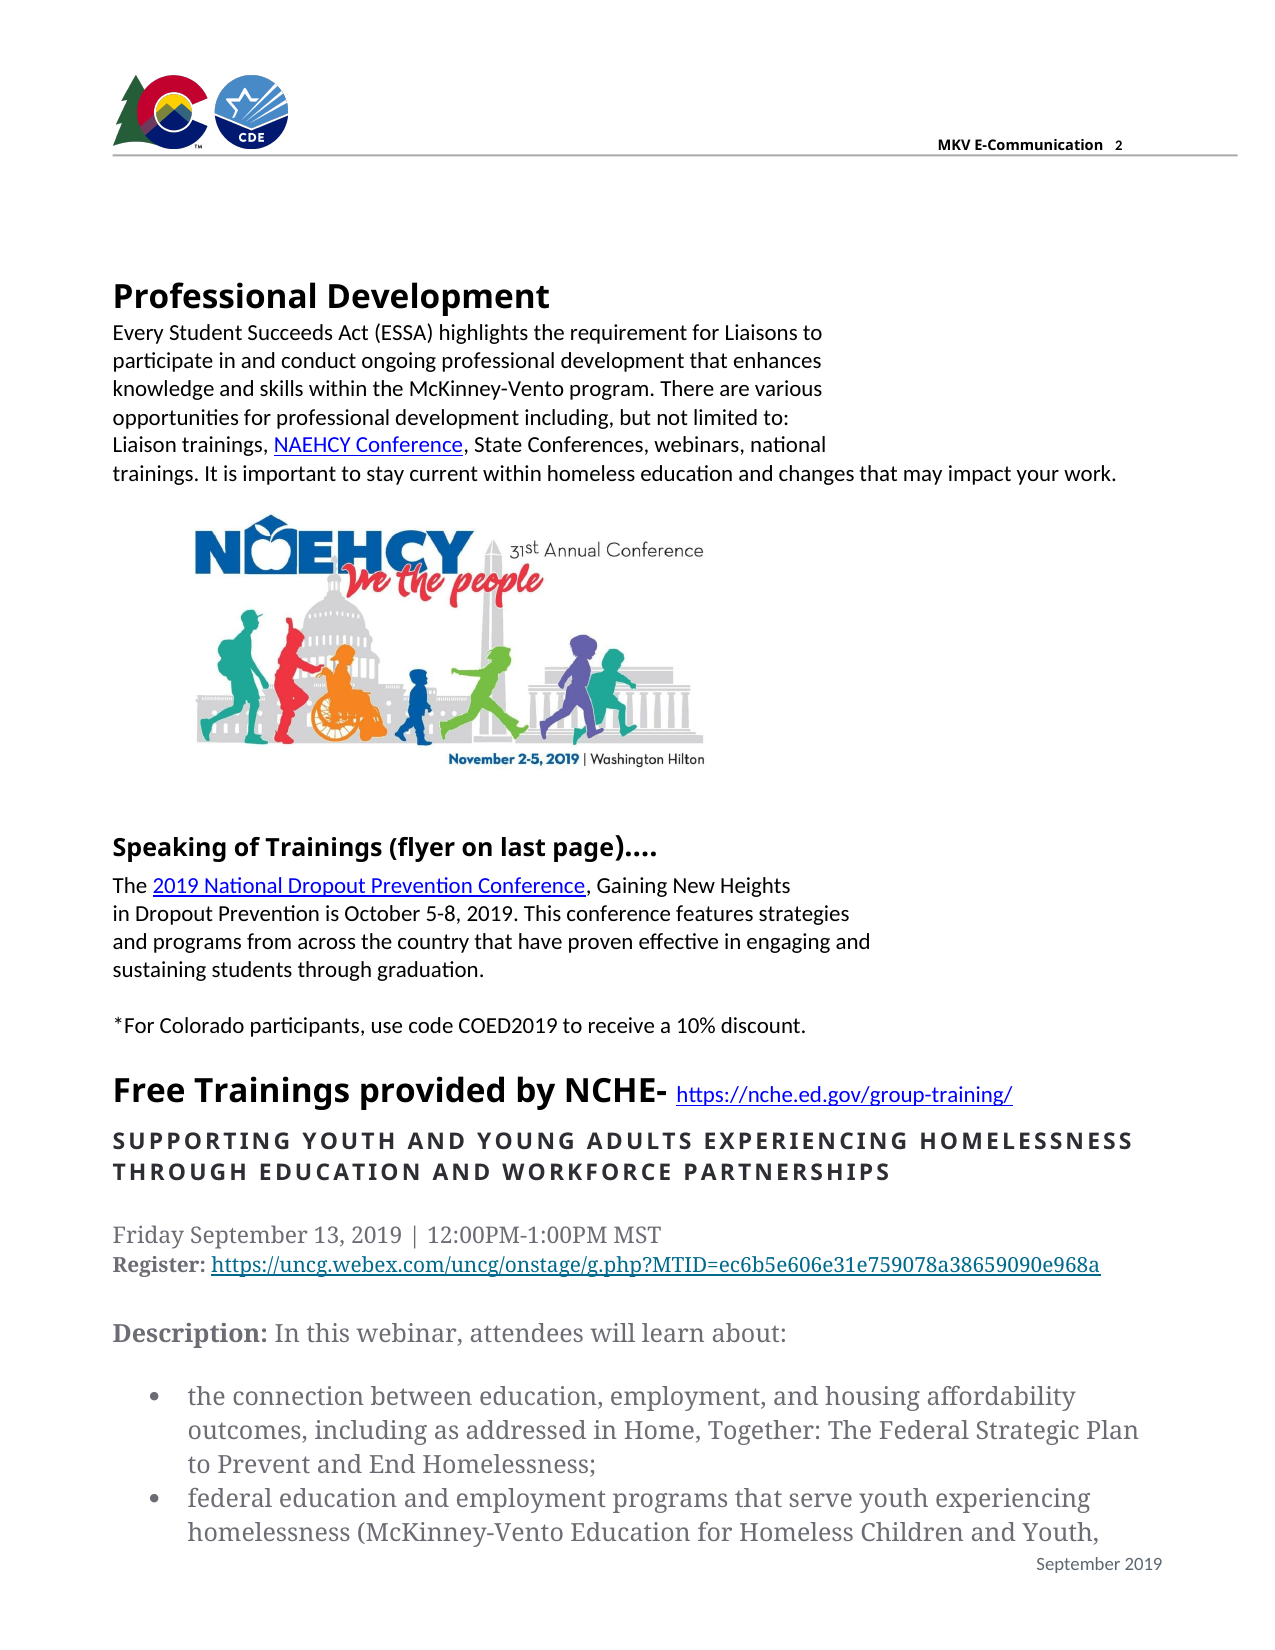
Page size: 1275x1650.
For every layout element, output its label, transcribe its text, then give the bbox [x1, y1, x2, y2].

picture [112, 75, 289, 150]
subtitle SUPPORTING YOUTH AND YOUNG ADULTS EXPERIENCING HOMELESSNESS THROUGH EDUCATION AND WORKFORCE PARTNERSHIPS [112, 1125, 1162, 1188]
text Liaison trainings, NAEHCY Conference, State Conferences, webinars, national [112, 431, 1162, 459]
text Professional Development [112, 273, 1162, 318]
text *For Colorado participants, use code COED2019 to receive a 10% discount. [112, 1011, 1162, 1039]
text trainings. It is important to stay current within homeless education and changes that may impact your work. [112, 459, 1162, 487]
text Register: https://uncg.webex.com/uncg/onstage/g.php?MTID=ec6b5e606e31e759078a38659090e968a [112, 1250, 1162, 1278]
text opportunities for professional development including, but not limited to: [112, 403, 1162, 431]
text The 2019 National Dropout Prevention Conference, Gaining New Heights [112, 871, 1162, 899]
text in Dropout Prevention is October 5-8, 2019. This conference features strategies [112, 899, 1162, 927]
text and programs from across the country that have proven effective in engaging and [112, 927, 1162, 955]
text participate in and conduct ongoing professional development that enhances [112, 347, 1162, 374]
list the connection between education, employment, and housing affordability outcomes, including as addressed in Home, Together: The Federal Strategic Plan to Prevent and End Homelessness; [150, 1379, 1162, 1481]
picture [182, 503, 719, 785]
text Speaking of Trainings (flyer on last page)…. [112, 825, 1162, 865]
text Every Student Succeeds Act (ESSA) highlights the requirement for Liaisons to [112, 318, 1162, 347]
text Friday September 13, 2019 | 12:00PM-1:00PM MST [112, 1219, 1162, 1250]
text knowledge and skills within the McKinney-Vento program. There are various [112, 374, 1162, 403]
text sustaining students through graduation. [112, 955, 1162, 983]
text Description: In this webinar, attendees will learn about: [112, 1278, 1162, 1349]
text Free Trainings provided by NCHE- https://nche.ed.gov/group-training/ [112, 1067, 1162, 1113]
